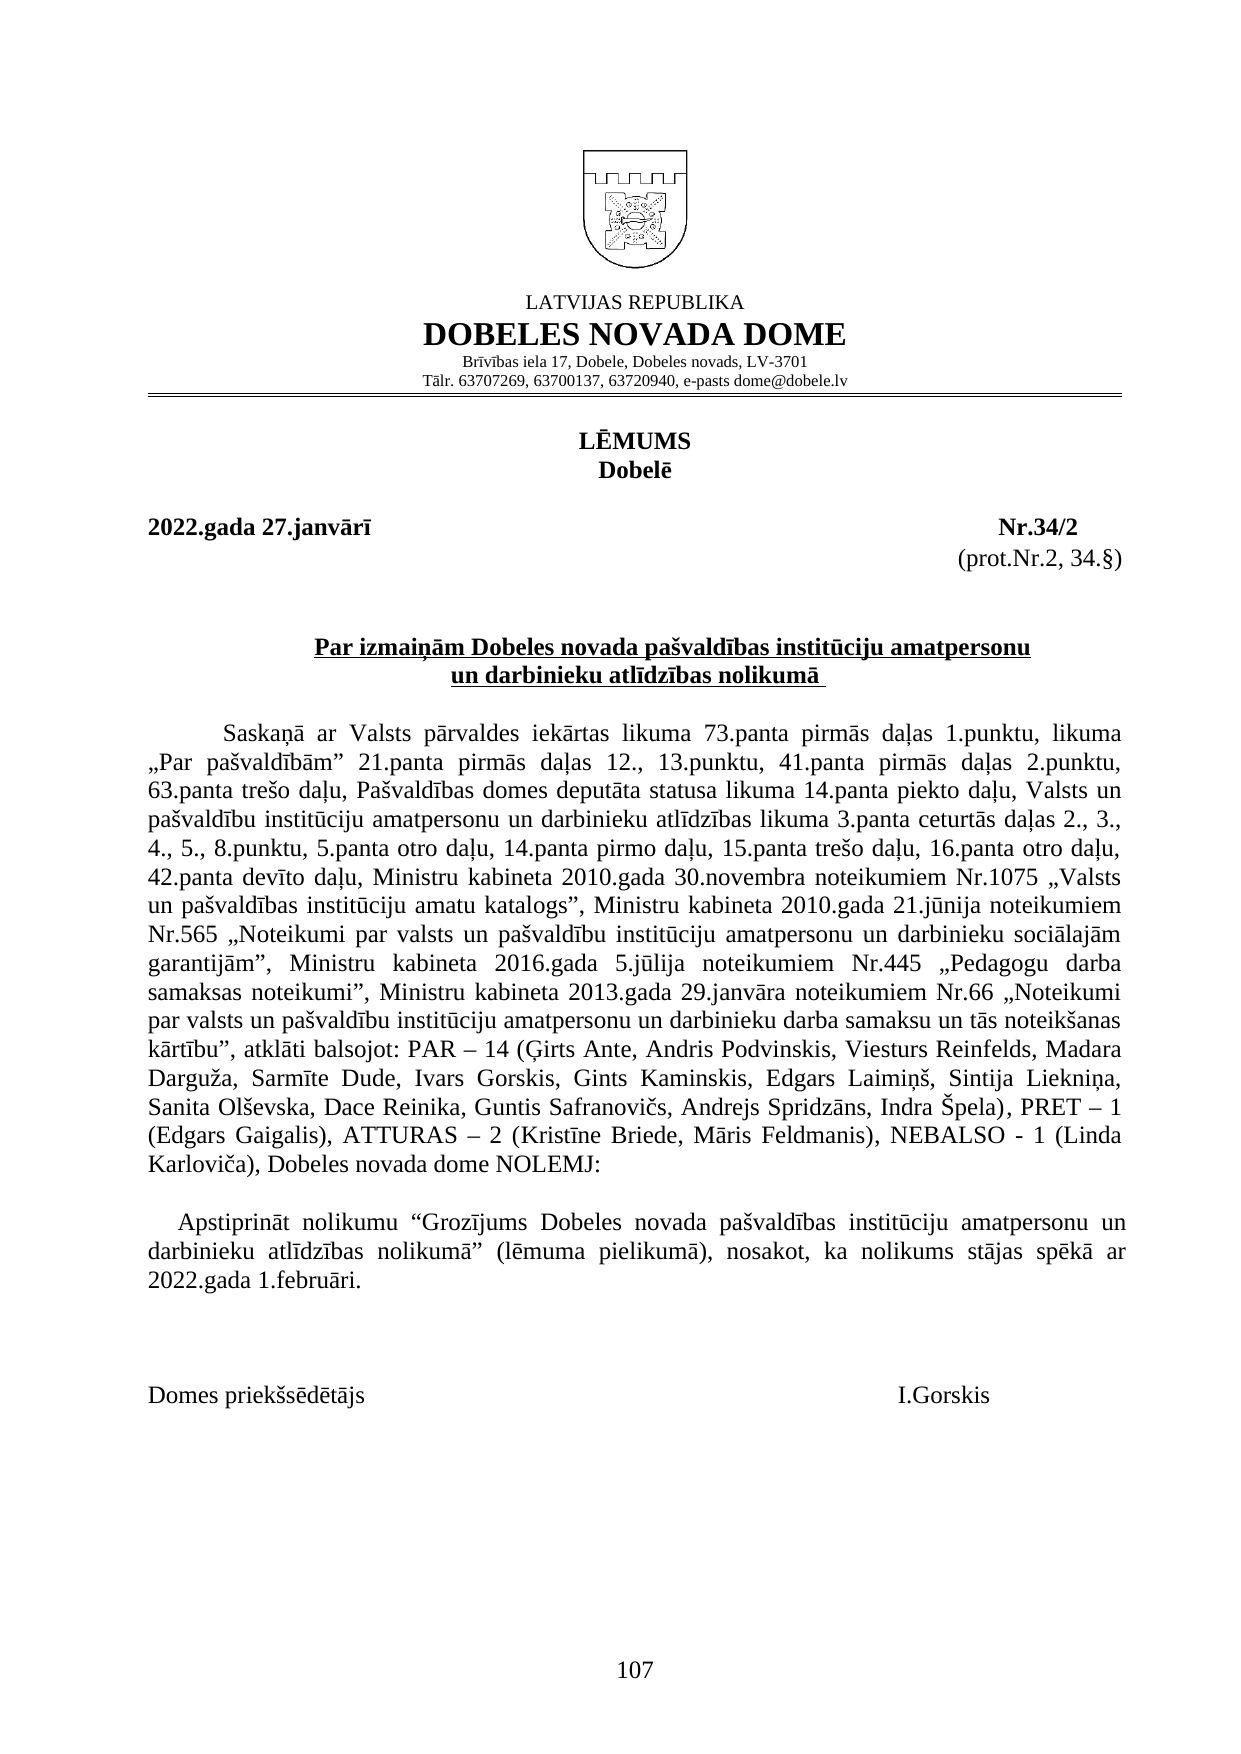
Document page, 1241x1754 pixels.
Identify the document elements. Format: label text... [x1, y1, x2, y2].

text Dobelē [148, 455, 1122, 483]
text (prot.Nr.2, 34.§) [148, 543, 1122, 572]
picture [579, 147, 691, 271]
text 2022.gada 27.janvārī Nr.34/2 [148, 512, 1122, 541]
text Par izmaiņām Dobeles novada pašvaldības institūciju amatpersonu un darbinieku atlīdzības nolikumā [148, 632, 1122, 689]
list Apstiprināt nolikumu “Grozījums Dobeles novada pašvaldības institūciju amatpersonu un darbinieku atlīdzības nolikumā” (lēmuma pielikumā), nosakot, ka nolikums stājas spēkā ar 2022.gada 1.februāri. [148, 1207, 1127, 1293]
text LATVIJAS REPUBLIKA [148, 290, 1122, 314]
text Saskaņā ar Valsts pārvaldes iekārtas likuma 73.panta pirmās daļas 1.punktu, likuma „Par pašvaldībām” 21.panta pirmās daļas 12., 13.punktu, 41.panta pirmās daļas 2.punktu, 63.panta trešo daļu, Pašvaldības domes deputāta statusa likuma 14.panta piekto daļu, Valsts un pašvaldību institūciju amatpersonu un darbinieku atlīdzības likuma 3.panta ceturtās daļas 2., 3., 4., 5., 8.punktu, 5.panta otro daļu, 14.panta pirmo daļu, 15.panta trešo daļu, 16.panta otro daļu, 42.panta devīto daļu, Ministru kabineta 2010.gada 30.novembra noteikumiem Nr.1075 „Valsts un pašvaldības institūciju amatu katalogs”, Ministru kabineta 2010.gada 21.jūnija noteikumiem Nr.565 „Noteikumi par valsts un pašvaldību institūciju amatpersonu un darbinieku sociālajām garantijām”, Ministru kabineta 2016.gada 5.jūlija noteikumiem Nr.445 „Pedagogu darba samaksas noteikumi”, Ministru kabineta 2013.gada 29.janvāra noteikumiem Nr.66 „Noteikumi par valsts un pašvaldību institūciju amatpersonu un darbinieku darba samaksu un tās noteikšanas kārtību”, atklāti balsojot: PAR – 14 (Ģirts Ante, Andris Podvinskis, Viesturs Reinfelds, Madara Darguža, Sarmīte Dude, Ivars Gorskis, Gints Kaminskis, Edgars Laimiņš, Sintija Liekniņa, Sanita Olševska, Dace Reinika, Guntis Safranovičs, Andrejs Spridzāns, Indra Špela), PRET – 1 (Edgars Gaigalis), ATTURAS – 2 (Kristīne Briede, Māris Feldmanis), NEBALSO - 1 (Linda Karloviča), Dobeles novada dome NOLEMJ: [148, 718, 1122, 1178]
text DOBELES NOVADA DOME [148, 314, 1122, 352]
text Domes priekšsēdētājs I.Gorskis [148, 1380, 1113, 1408]
text Tālr. 63707269, 63700137, 63720940, e-pasts dome@dobele.lv [148, 371, 1122, 393]
text Brīvības iela 17, Dobele, Dobeles novads, LV-3701 [148, 352, 1122, 371]
text LĒMUMS [148, 426, 1122, 455]
